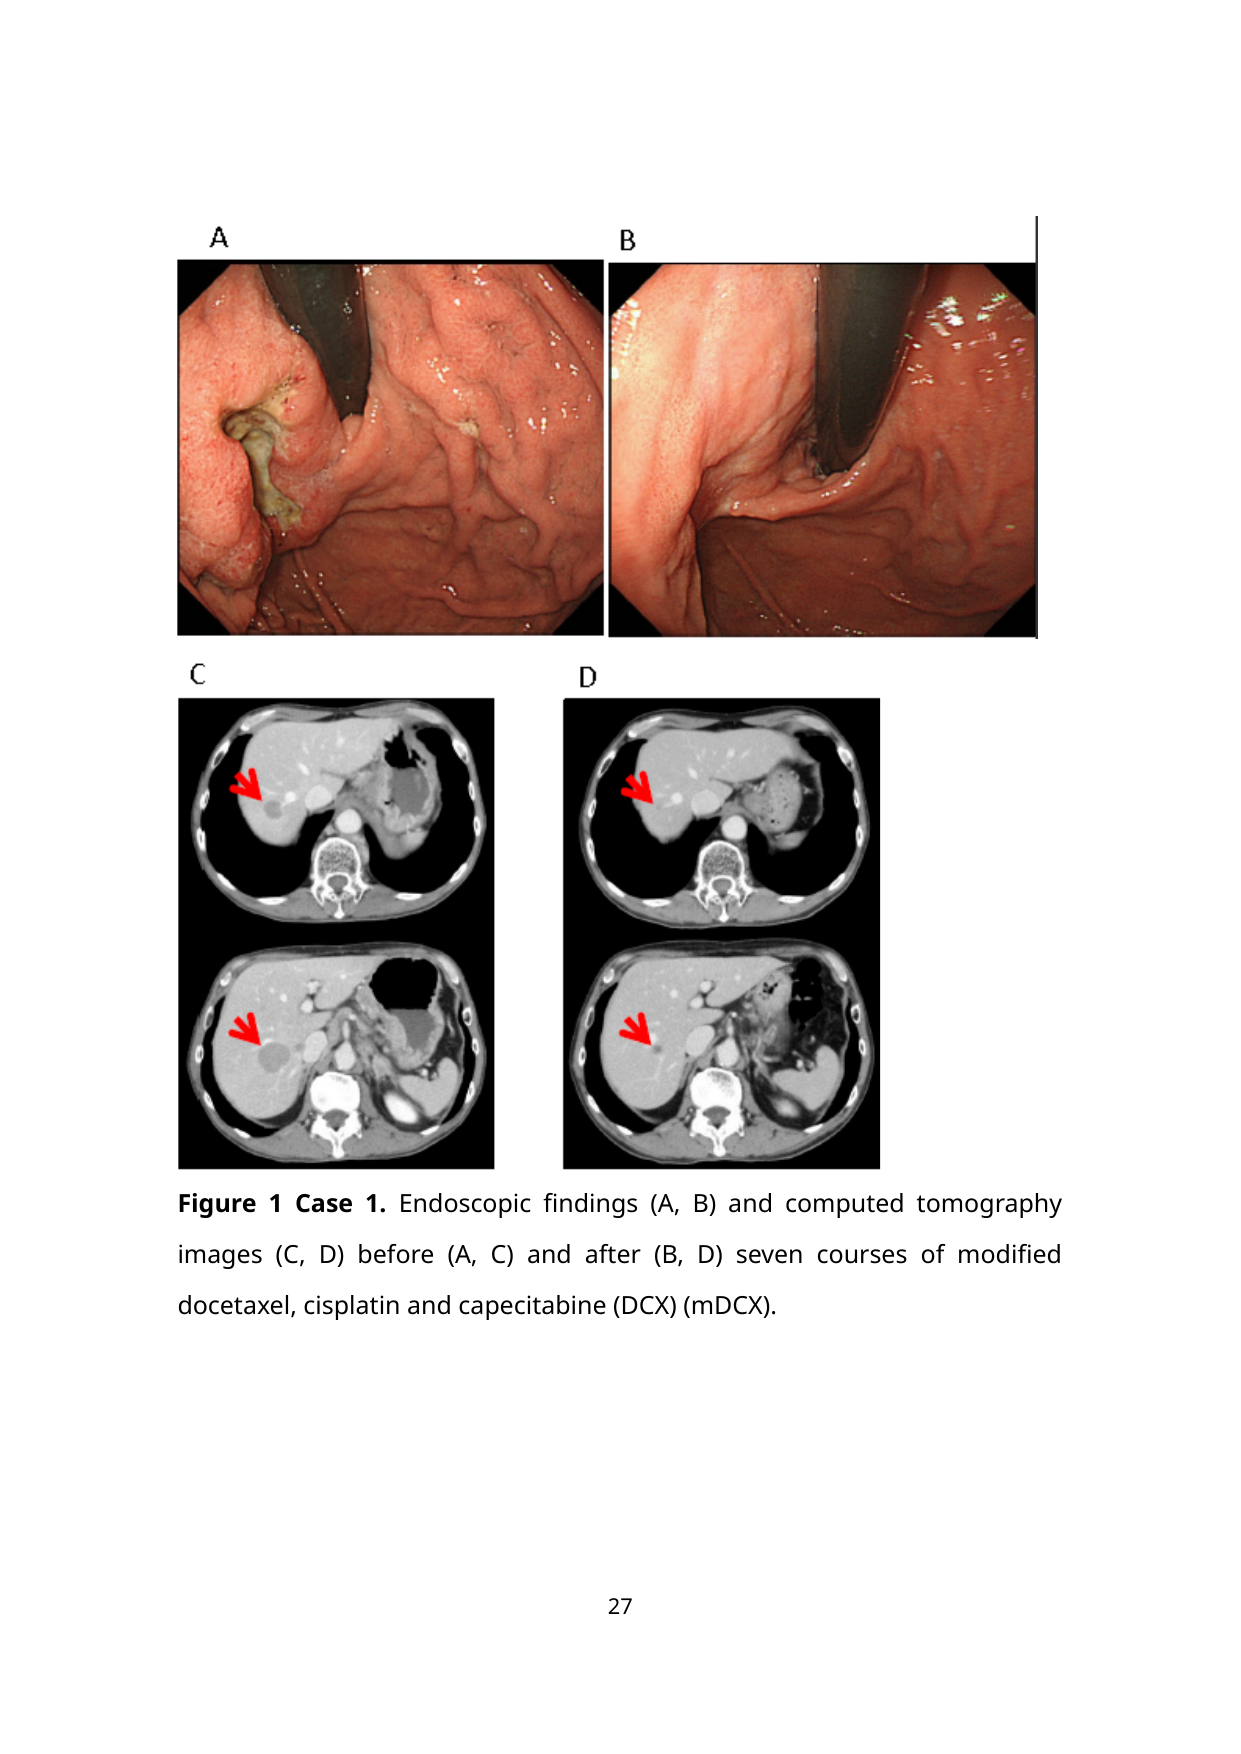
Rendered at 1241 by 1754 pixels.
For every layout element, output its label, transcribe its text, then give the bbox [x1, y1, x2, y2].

text Figure 1 Case 1. Endoscopic findings (A, B) and computed tomography images (C, D) before (A, C) and after (B, D) seven courses of modified docetaxel, cisplatin and capecitabine (DCX) (mDCX). [177, 1186, 1063, 1322]
picture [177, 216, 1038, 639]
picture [177, 653, 881, 1171]
